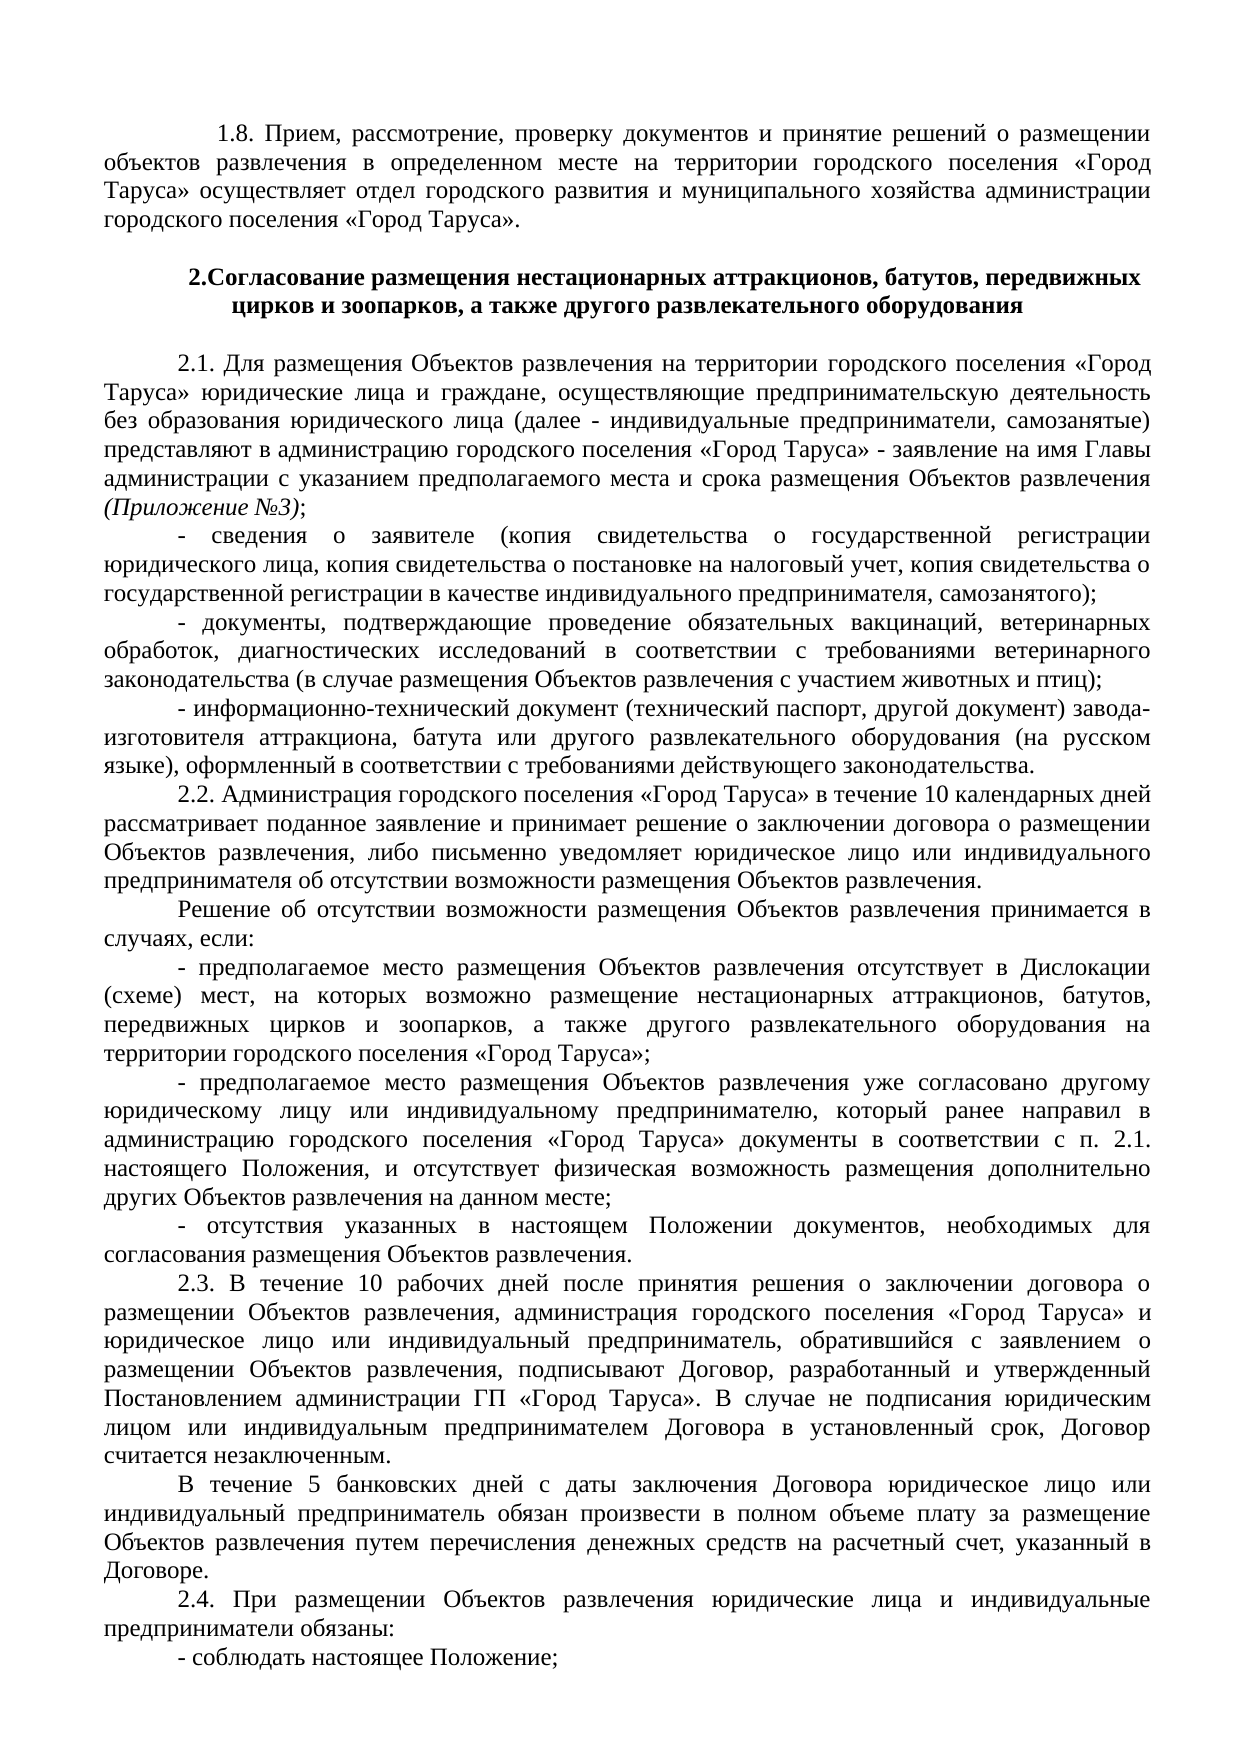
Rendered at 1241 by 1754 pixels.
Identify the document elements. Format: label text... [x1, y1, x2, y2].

text 1.8. Прием, рассмотрение, проверку документов и принятие решений о размещении объектов развлечения в определенном месте на территории городского поселения «Город Таруса» осуществляет отдел городского развития и муниципального хозяйства администрации городского поселения «Город Таруса». [103, 118, 1152, 233]
text В течение 5 банковских дней с даты заключения Договора юридическое лицо или индивидуальный предприниматель обязан произвести в полном объеме плату за размещение Объектов развлечения путем перечисления денежных средств на расчетный счет, указанный в Договоре. [103, 1469, 1152, 1584]
text - сведения о заявителе (копия свидетельства о государственной регистрации юридического лица, копия свидетельства о постановке на налоговый учет, копия свидетельства о государственной регистрации в качестве индивидуального предпринимателя, самозанятого); [103, 521, 1152, 607]
text 2.2. Администрация городского поселения «Город Таруса» в течение 10 календарных дней рассматривает поданное заявление и принимает решение о заключении договора о размещении Объектов развлечения, либо письменно уведомляет юридическое лицо или индивидуального предпринимателя об отсутствии возможности размещения Объектов развлечения. [103, 779, 1152, 894]
text - документы, подтверждающие проведение обязательных вакцинаций, ветеринарных обработок, диагностических исследований в соответствии с требованиями ветеринарного законодательства (в случае размещения Объектов развлечения с участием животных и птиц); [103, 607, 1152, 693]
text - соблюдать настоящее Положение; [103, 1642, 1152, 1671]
text 2.Согласование размещения нестационарных аттракционов, батутов, передвижных цирков и зоопарков, а также другого развлекательного оборудования [103, 262, 1152, 319]
text 2.1. Для размещения Объектов развлечения на территории городского поселения «Город Таруса» юридические лица и граждане, осуществляющие предпринимательскую деятельность без образования юридического лица (далее - индивидуальные предприниматели, самозанятые) представляют в администрацию городского поселения «Город Таруса» - заявление на имя Главы администрации с указанием предполагаемого места и срока размещения Объектов развлечения (Приложение №3); [103, 348, 1152, 521]
text - предполагаемое место размещения Объектов развлечения отсутствует в Дислокации (схеме) мест, на которых возможно размещение нестационарных аттракционов, батутов, передвижных цирков и зоопарков, а также другого развлекательного оборудования на территории городского поселения «Город Таруса»; [103, 952, 1152, 1067]
text - информационно-технический документ (технический паспорт, другой документ) завода-изготовителя аттракциона, батута или другого развлекательного оборудования (на русском языке), оформленный в соответствии с требованиями действующего законодательства. [103, 693, 1152, 779]
text Решение об отсутствии возможности размещения Объектов развлечения принимается в случаях, если: [103, 894, 1152, 952]
text 2.4. При размещении Объектов развлечения юридические лица и индивидуальные предприниматели обязаны: [103, 1584, 1152, 1642]
text - отсутствия указанных в настоящем Положении документов, необходимых для согласования размещения Объектов развлечения. [103, 1211, 1152, 1268]
text - предполагаемое место размещения Объектов развлечения уже согласовано другому юридическому лицу или индивидуальному предпринимателю, который ранее направил в администрацию городского поселения «Город Таруса» документы в соответствии с п. 2.1. настоящего Положения, и отсутствует физическая возможность размещения дополнительно других Объектов развлечения на данном месте; [103, 1067, 1152, 1211]
text 2.3. В течение 10 рабочих дней после принятия решения о заключении договора о размещении Объектов развлечения, администрация городского поселения «Город Таруса» и юридическое лицо или индивидуальный предприниматель, обратившийся с заявлением о размещении Объектов развлечения, подписывают Договор, разработанный и утвержденный Постановлением администрации ГП «Город Таруса». В случае не подписания юридическим лицом или индивидуальным предпринимателем Договора в установленный срок, Договор считается незаключенным. [103, 1268, 1152, 1469]
